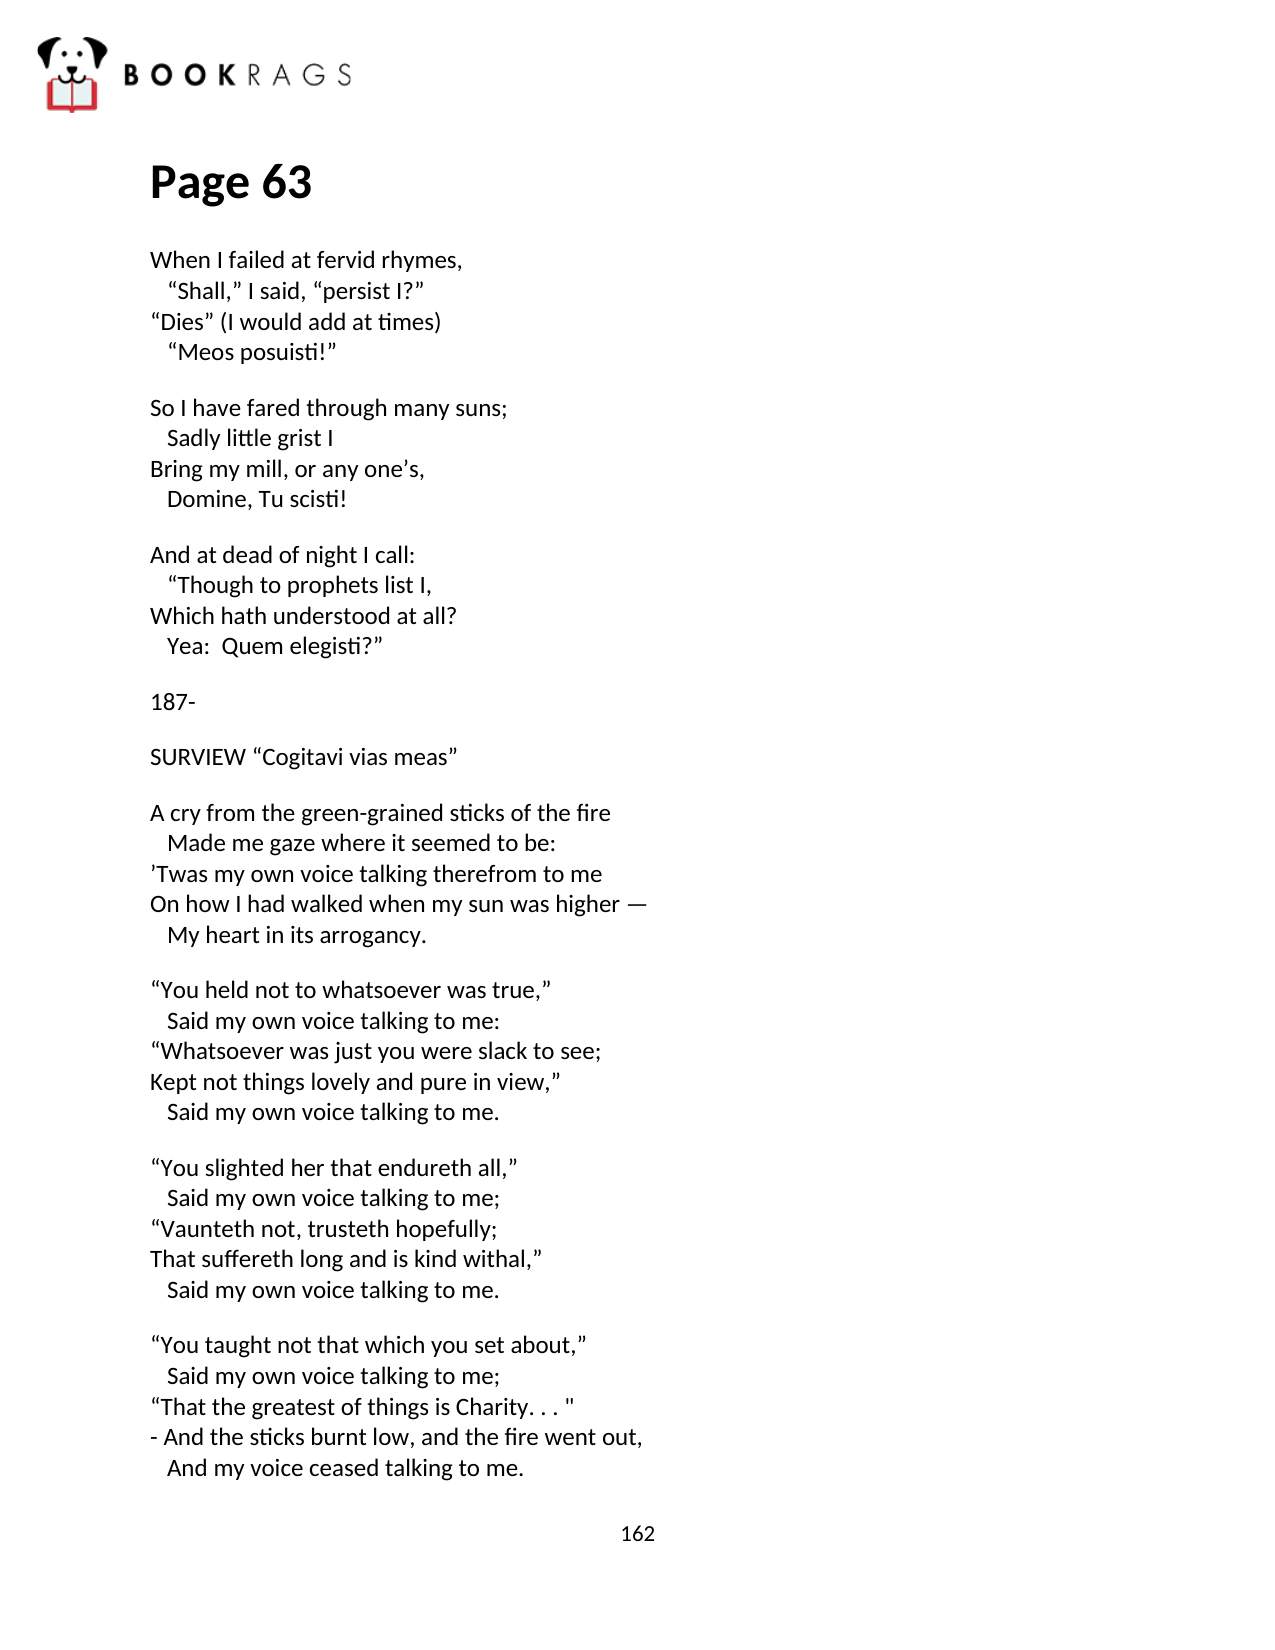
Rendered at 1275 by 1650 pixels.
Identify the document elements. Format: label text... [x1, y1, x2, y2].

text So I have fared through many suns; Sadly little grist I Bring my mill, or any one’s, Domine, Tu scisti! [150, 392, 1125, 514]
text “You slighted her that endureth all,” Said my own voice talking to me; “Vaunteth not, trusteth hopefully; That suffereth long and is kind withal,” Said my own voice talking to me. [150, 1152, 1125, 1305]
text 187- [150, 686, 1125, 716]
text When I failed at fervid rhymes, “Shall,” I said, “persist I?” “Dies” (I would add at times) “Meos posuisti!” [150, 244, 1125, 367]
text A cry from the green-grained sticks of the fire Made me gaze where it seemed to be: ’Twas my own voice talking therefrom to me On how I had walked when my sun was higher — My heart in its arrogancy. [150, 797, 1125, 949]
text Page 63 [150, 150, 1125, 211]
text “You taught not that which you set about,” Said my own voice talking to me; “That the greatest of things is Charity. . . " - And the sticks burnt low, and the fire went out, And my voice ceased talking to me. [150, 1330, 1125, 1482]
picture [37, 37, 351, 113]
text SURVIEW “Cogitavi vias meas” [150, 741, 1125, 772]
text “You held not to whatsoever was true,” Said my own voice talking to me: “Whatsoever was just you were slack to see; Kept not things lovely and pure in view,” Said my own voice talking to me. [150, 974, 1125, 1127]
text And at dead of night I call: “Though to prophets list I, Which hath understood at all? Yea: Quem elegisti?” [150, 539, 1125, 661]
